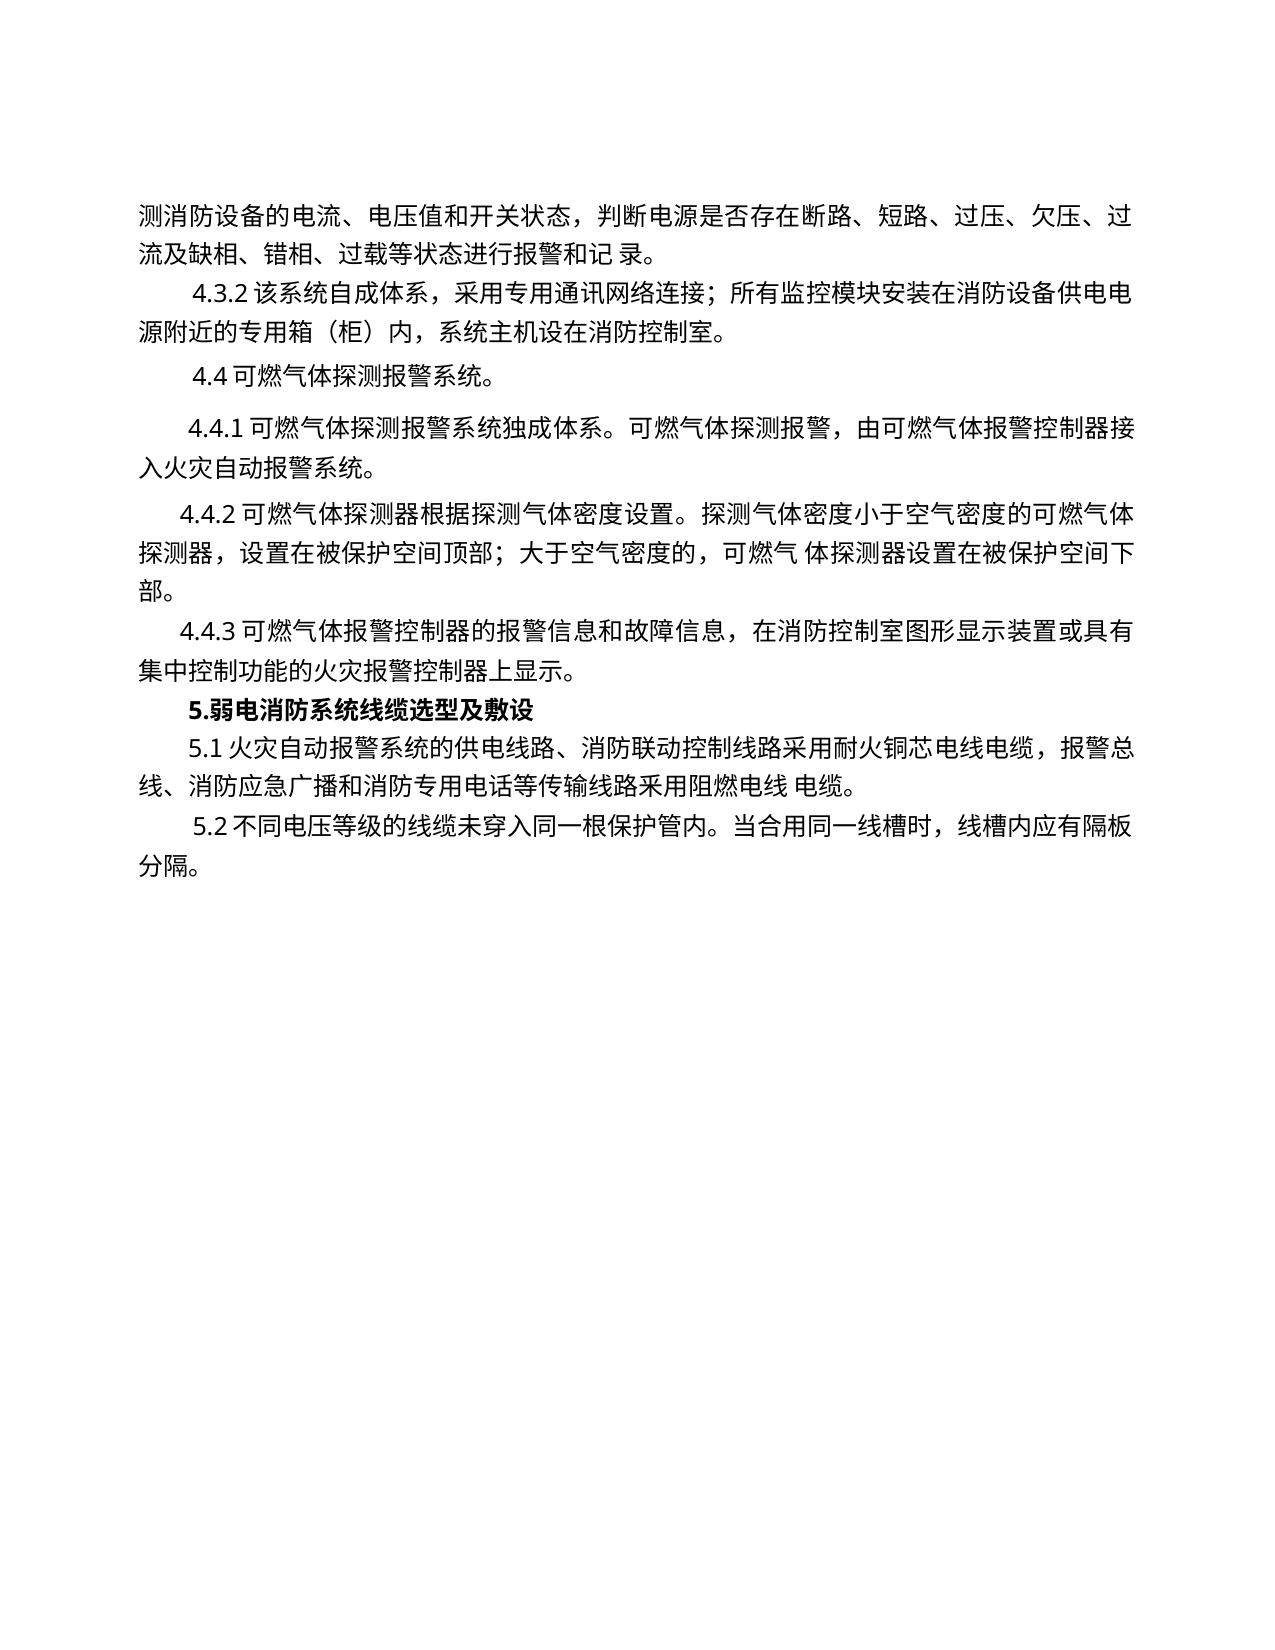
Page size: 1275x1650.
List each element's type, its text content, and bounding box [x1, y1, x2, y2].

text 5.2不同电压等级的线缆未穿入同一根保护管内。当合用同一线槽时，线槽内应有隔板分隔。 [138, 803, 1135, 883]
text 4.4.3可燃气体报警控制器的报警信息和故障信息，在消防控制室图形显示装置或具有集中控制功能的火灾报警控制器上显示。 [138, 609, 1135, 688]
text 5.1火灾自动报警系统的供电线路、消防联动控制线路采用耐火铜芯电线电缆，报警总线、消防应急广播和消防专用电话等传输线路釆用阻燃电线 电缆。 [138, 727, 1135, 803]
text 4.4.1可燃气体探测报警系统独成体系。可燃气体探测报警，由可燃气体报警控制器接入火灾自动报警系统。 [138, 405, 1135, 486]
text 4.4可燃气体探测报警系统。 [138, 356, 1135, 392]
text 4.4.2可燃气体探测器根据探测气体密度设置。探测气体密度小于空气密度的可燃气体探测器，设置在被保护空间顶部；大于空气密度的，可燃气 体探测器设置在被保护空间下部。 [138, 492, 1135, 609]
text 5.弱电消防系统线缆选型及敷设 [138, 688, 1135, 727]
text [138, 194, 1135, 272]
text 4.3.2该系统自成体系，采用专用通讯网络连接；所有监控模块安装在消防设备供电电源附近的专用箱（柜）内，系统主机设在消防控制室。 [138, 272, 1135, 350]
